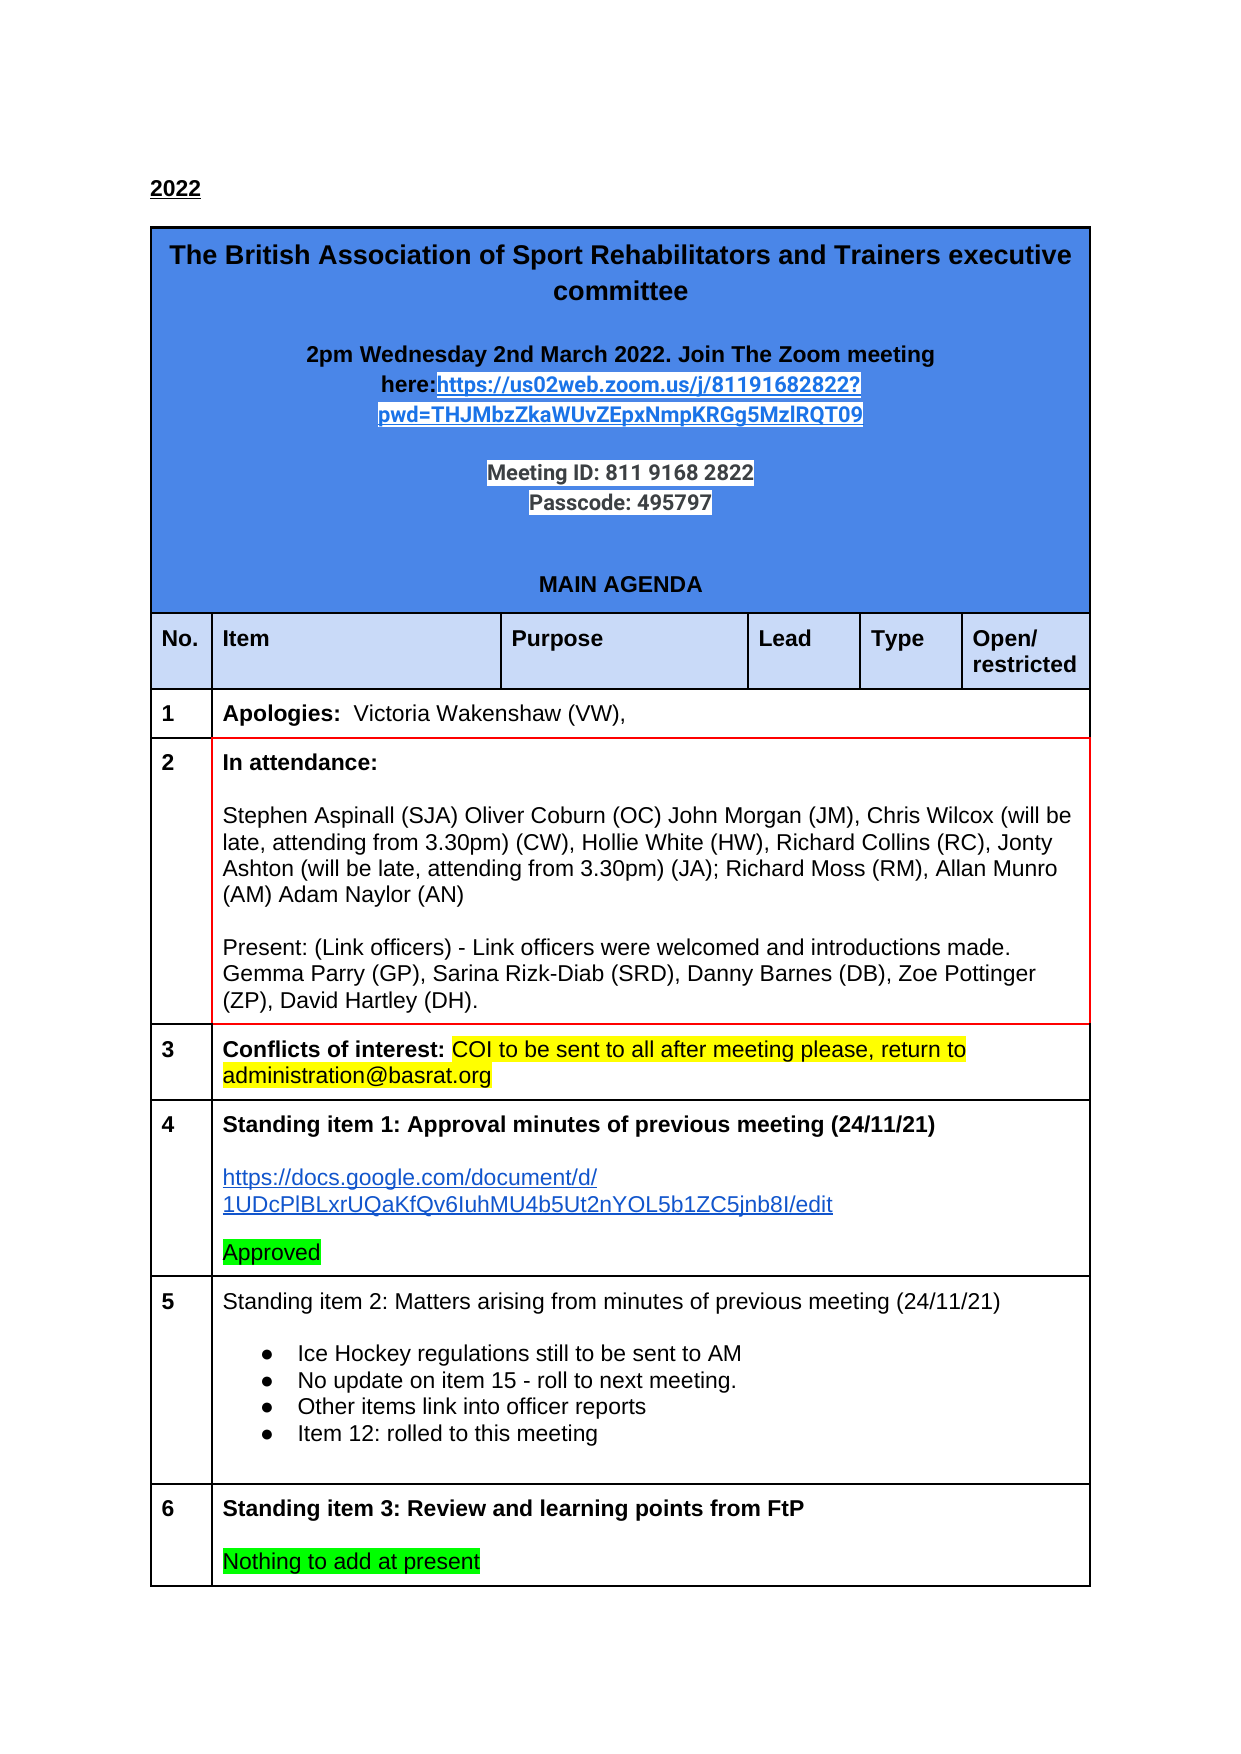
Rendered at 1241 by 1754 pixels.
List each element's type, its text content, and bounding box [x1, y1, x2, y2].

table_cell 2 [152, 739, 211, 1023]
table_cell Purpose [502, 614, 747, 688]
table_header The British Association of Sport Rehabilitators and Trainers executive committee 2pm Wednesday 2nd March 2022. Join The Zoom meeting here:https://us02web.zoom.us/j/81191682822?pwd=THJMbzZkaWUvZEpxNmpKRGg5MzlRQT09 Meeting ID: 811 9168 2822 Passcode: 495797 MAIN AGENDA [152, 229, 1089, 612]
table_cell 3 [152, 1025, 211, 1099]
table_cell Standing item 3: Review and learning points from FtP Nothing to add at present [213, 1485, 1089, 1584]
table_cell 1 [152, 690, 211, 737]
table_cell Item [213, 614, 500, 688]
table_cell 4 [152, 1101, 211, 1275]
table_cell Standing item 1: Approval minutes of previous meeting (24/11/21) https://docs.google.com/document/d/1UDcPlBLxrUQaKfQv6IuhMU4b5Ut2nYOL5b1ZC5jnb8I/edit Approved [213, 1101, 1089, 1275]
table_cell Open/ restricted [963, 614, 1089, 688]
table_cell No. [152, 614, 211, 688]
table_cell 6 [152, 1485, 211, 1584]
text 2022 [150, 175, 1090, 201]
table_cell Type [861, 614, 961, 688]
table_cell Lead [749, 614, 859, 688]
table_cell 5 [152, 1277, 211, 1483]
table_cell Conflicts of interest: COI to be sent to all after meeting please, return to administration@basrat.org [213, 1025, 1089, 1099]
table_cell Standing item 2: Matters arising from minutes of previous meeting (24/11/21) Ice Hockey regulations still to be sent to AM No update on item 15 - roll to next meeting. Other items link into officer reports Item 12: rolled to this meeting [213, 1277, 1089, 1483]
table_cell In attendance: Stephen Aspinall (SJA) Oliver Coburn (OC) John Morgan (JM), Chris Wilcox (will be late, attending from 3.30pm) (CW), Hollie White (HW), Richard Collins (RC), Jonty Ashton (will be late, attending from 3.30pm) (JA); Richard Moss (RM), Allan Munro (AM) Adam Naylor (AN) Present: (Link officers) - Link officers were welcomed and introductions made. Gemma Parry (GP), Sarina Rizk-Diab (SRD), Danny Barnes (DB), Zoe Pottinger (ZP), David Hartley (DH). [213, 739, 1089, 1023]
table_cell Apologies: Victoria Wakenshaw (VW), [213, 690, 1089, 737]
